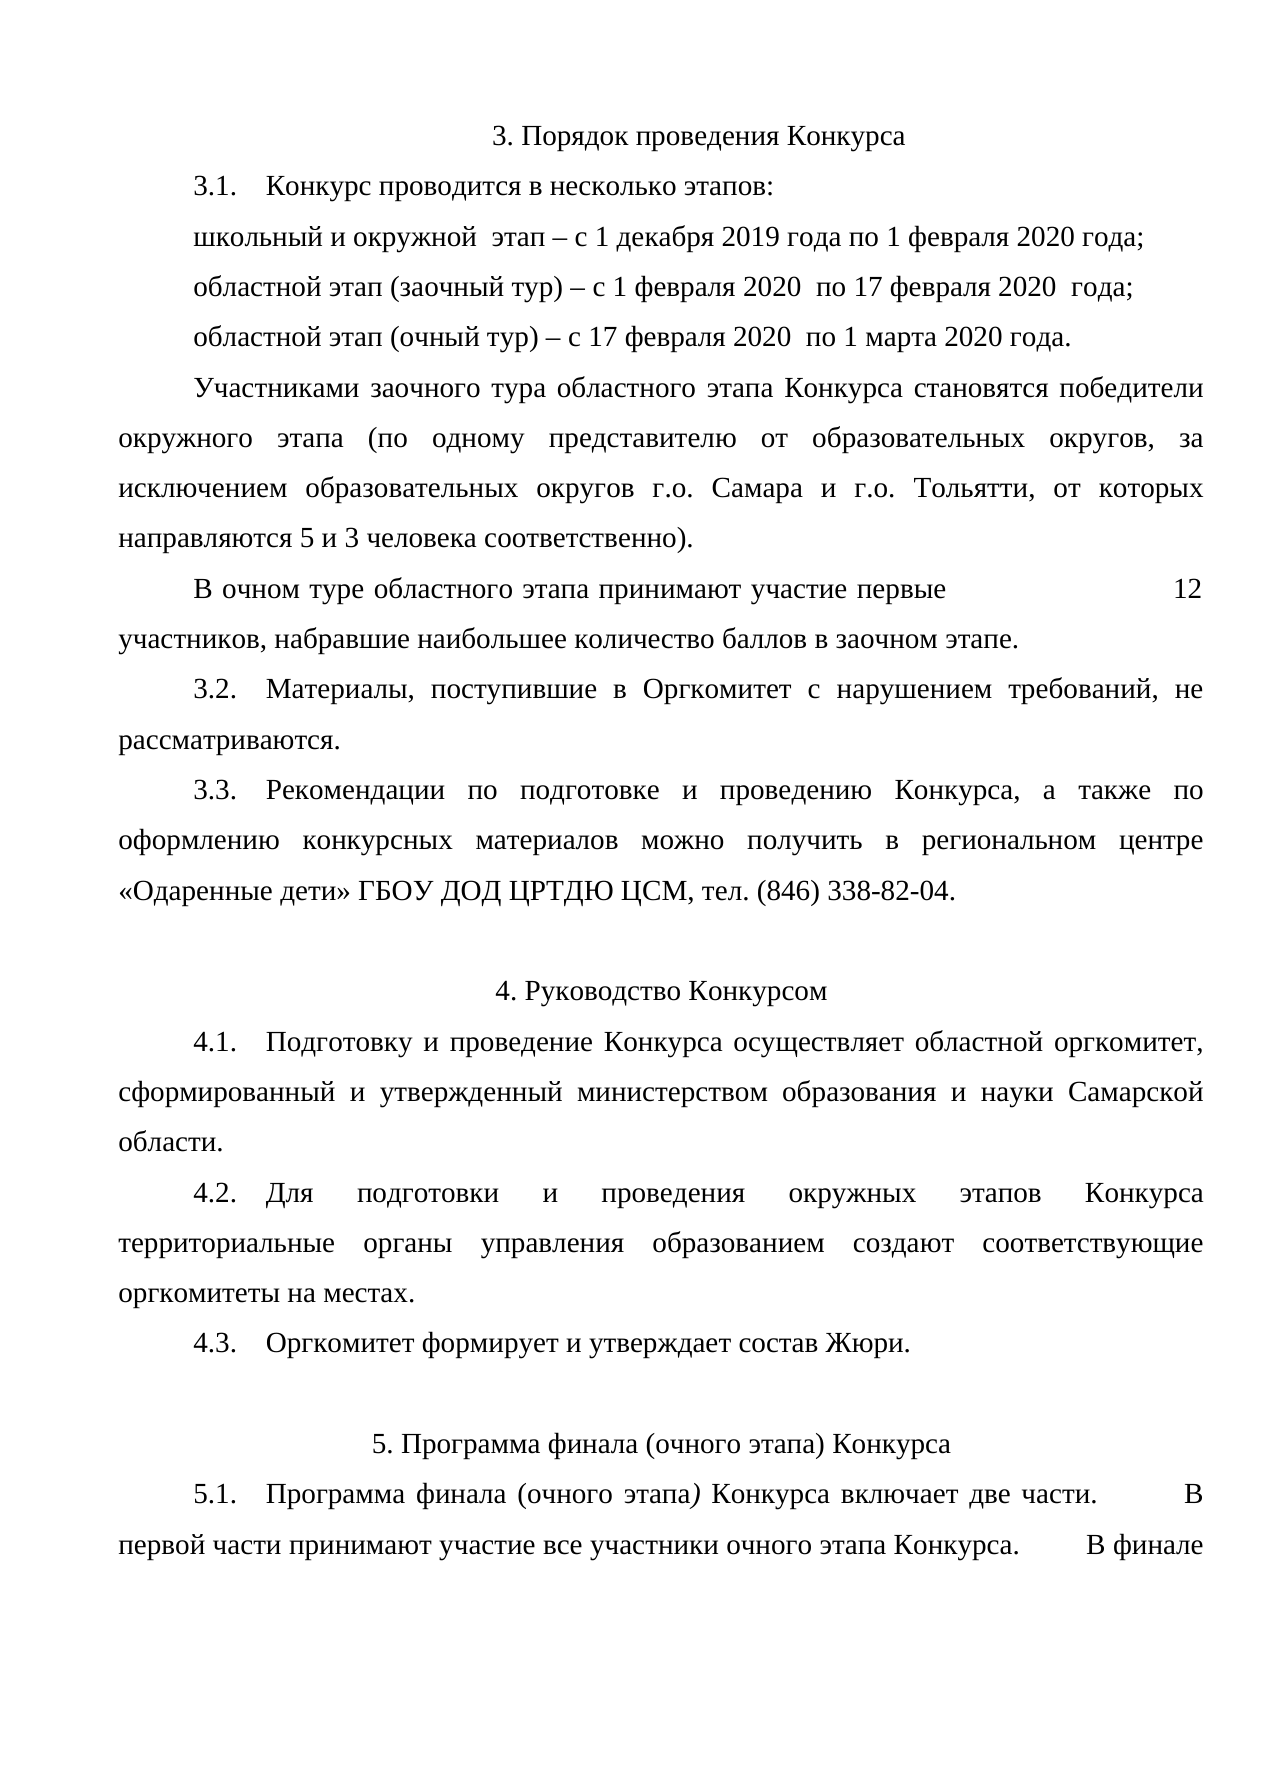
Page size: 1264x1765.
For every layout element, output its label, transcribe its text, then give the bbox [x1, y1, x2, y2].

text 4.1. Подготовку и проведение Конкурса осуществляет областной оргкомитет, сформированный и утвержденный министерством образования и науки Самарской области. [118, 1024, 1204, 1158]
text областной этап (заочный тур) – с 1 февраля 2020 по 17 февраля 2020 года; [118, 269, 1204, 303]
text В очном туре областного этапа принимают участие первые 12 участников, набравшие наибольшее количество баллов в заочном этапе. [118, 571, 1204, 655]
text 3.1. Конкурс проводится в несколько этапов: [118, 168, 1204, 202]
text 4.2. Для подготовки и проведения окружных этапов Конкурса территориальные органы управления образованием создают соответствующие оргкомитеты на местах. [118, 1175, 1204, 1309]
text 3.2. Материалы, поступившие в Оргкомитет с нарушением требований, не рассматриваются. [118, 672, 1204, 755]
text 3.3. Рекомендации по подготовке и проведению Конкурса, а также по оформлению конкурсных материалов можно получить в региональном центре «Одаренные дети» ГБОУ ДОД ЦРТДЮ ЦСМ, тел. (846) 338-82-04. [118, 772, 1204, 906]
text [118, 1477, 1204, 1560]
text 5. Программа финала (очного этапа) Конкурса [118, 1426, 1204, 1460]
text 4.3. Оргкомитет формирует и утверждает состав Жюри. [118, 1326, 1204, 1359]
text 4. Руководство Конкурсом [118, 973, 1204, 1007]
text 3. Порядок проведения Конкурса [118, 118, 1204, 152]
text школьный и окружной этап – с 1 декабря 2019 года по 1 февраля 2020 года; [118, 219, 1204, 252]
text областной этап (очный тур) – с 17 февраля 2020 по 1 марта 2020 года. [118, 319, 1204, 353]
text Участниками заочного тура областного этапа Конкурса становятся победители окружного этапа (по одному представителю от образовательных округов, за исключением образовательных округов г.о. Самара и г.о. Тольятти, от которых направляются 5 и 3 человека соответственно). [118, 370, 1204, 554]
